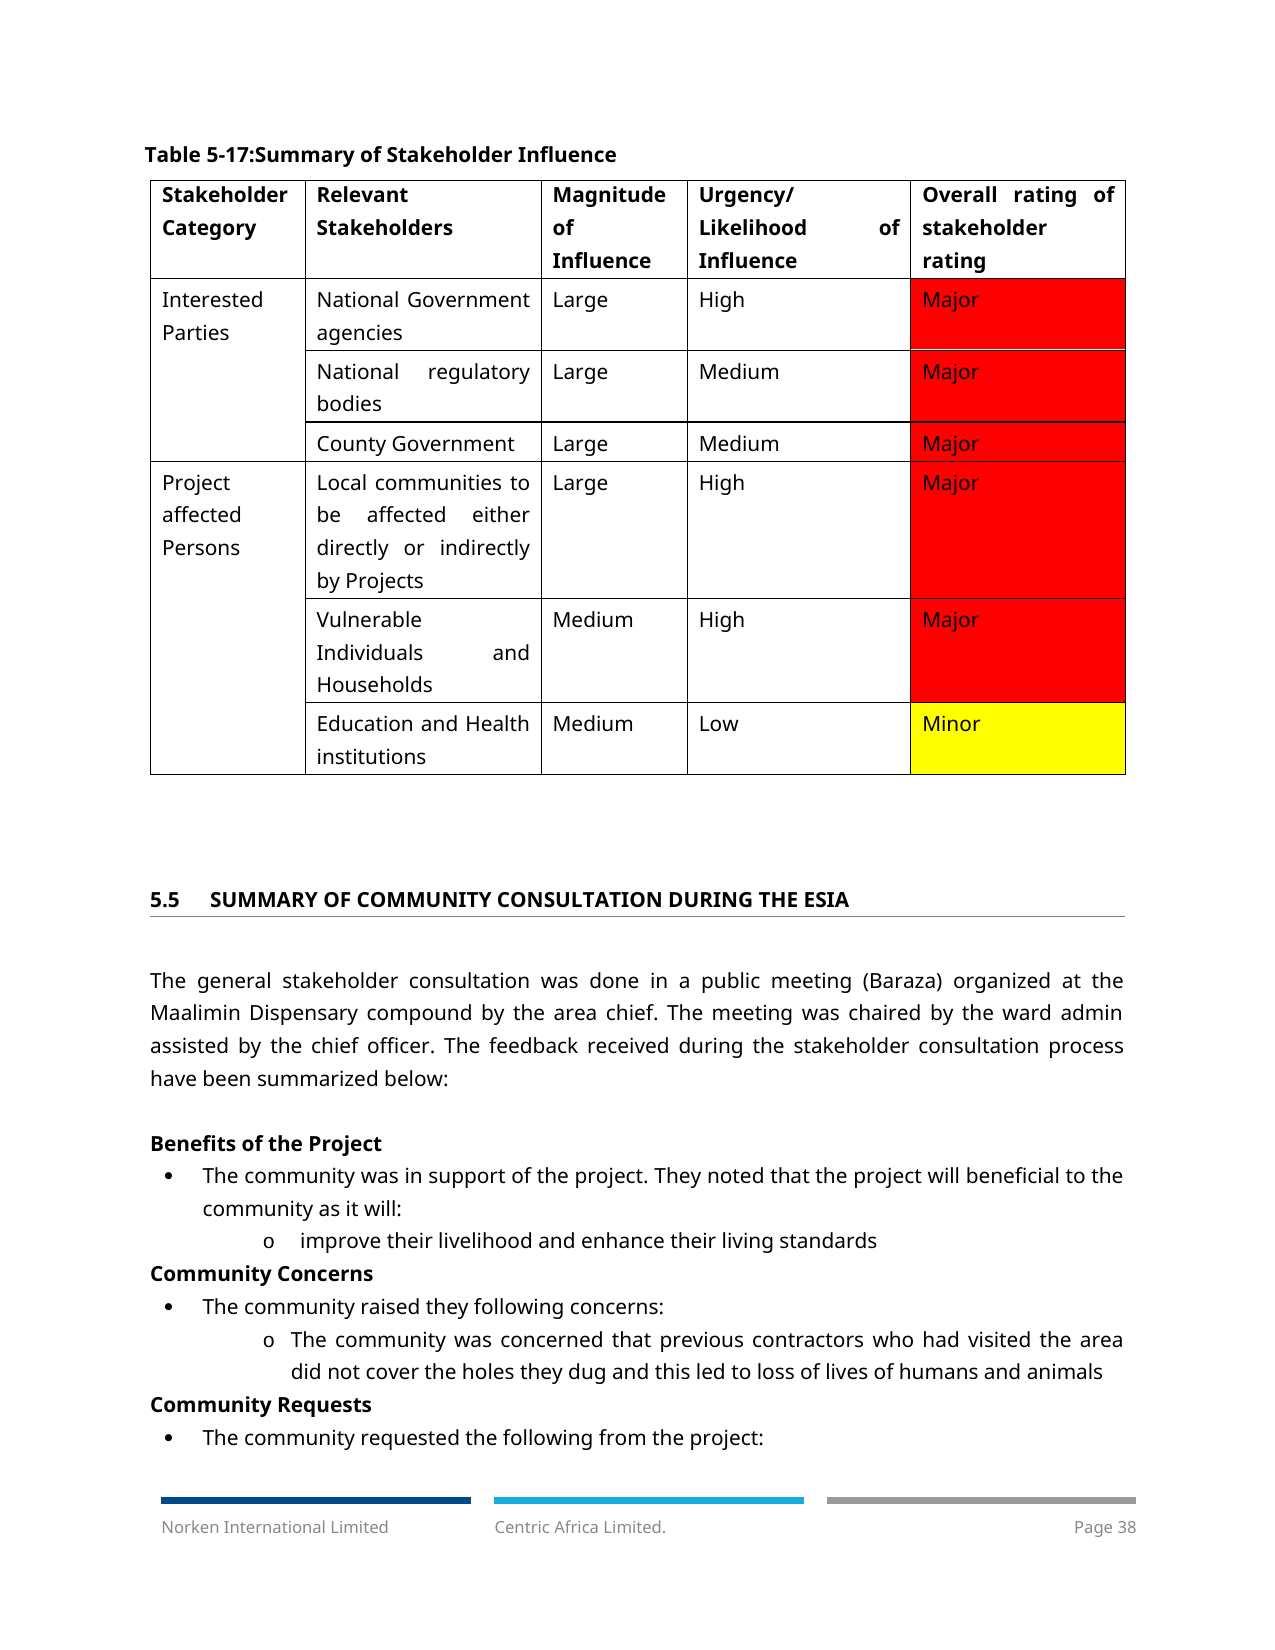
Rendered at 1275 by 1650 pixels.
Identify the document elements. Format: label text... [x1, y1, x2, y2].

text Community Requests [150, 1390, 1125, 1418]
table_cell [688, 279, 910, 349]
text Benefits of the Project [150, 1129, 1125, 1157]
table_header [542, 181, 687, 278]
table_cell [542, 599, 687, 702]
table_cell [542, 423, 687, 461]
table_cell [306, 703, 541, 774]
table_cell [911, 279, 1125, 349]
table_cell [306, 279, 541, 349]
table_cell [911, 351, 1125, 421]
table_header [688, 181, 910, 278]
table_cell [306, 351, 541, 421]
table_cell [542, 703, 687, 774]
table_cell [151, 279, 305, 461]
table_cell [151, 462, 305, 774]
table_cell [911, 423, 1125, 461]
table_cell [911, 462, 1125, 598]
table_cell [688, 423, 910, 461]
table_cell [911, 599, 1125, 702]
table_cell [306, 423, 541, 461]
list The community requested the following from the project: [165, 1423, 1125, 1451]
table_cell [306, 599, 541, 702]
subtitle Summary of community consultation during the esia [150, 886, 1125, 916]
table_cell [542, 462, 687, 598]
list improve their livelihood and enhance their living standards [262, 1227, 1125, 1255]
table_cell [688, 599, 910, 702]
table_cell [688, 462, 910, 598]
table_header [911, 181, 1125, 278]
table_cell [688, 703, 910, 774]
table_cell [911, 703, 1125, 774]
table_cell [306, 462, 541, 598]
list The community was concerned that previous contractors who had visited the area did not cover the holes they dug and this led to loss of lives of humans and animals [262, 1325, 1125, 1386]
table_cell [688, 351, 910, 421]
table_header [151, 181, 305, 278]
list The community raised they following concerns: [165, 1292, 1125, 1321]
text The general stakeholder consultation was done in a public meeting (Baraza) organized at the Maalimin Dispensary compound by the area chief. The meeting was chaired by the ward admin assisted by the chief officer. The feedback received during the stakeholder consultation process have been summarized below: [150, 966, 1125, 1092]
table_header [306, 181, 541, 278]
text Community Concerns [150, 1259, 1125, 1288]
list The community was in support of the project. They noted that the project will beneficial to the community as it will: [165, 1161, 1125, 1222]
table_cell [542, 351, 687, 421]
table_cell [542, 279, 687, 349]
